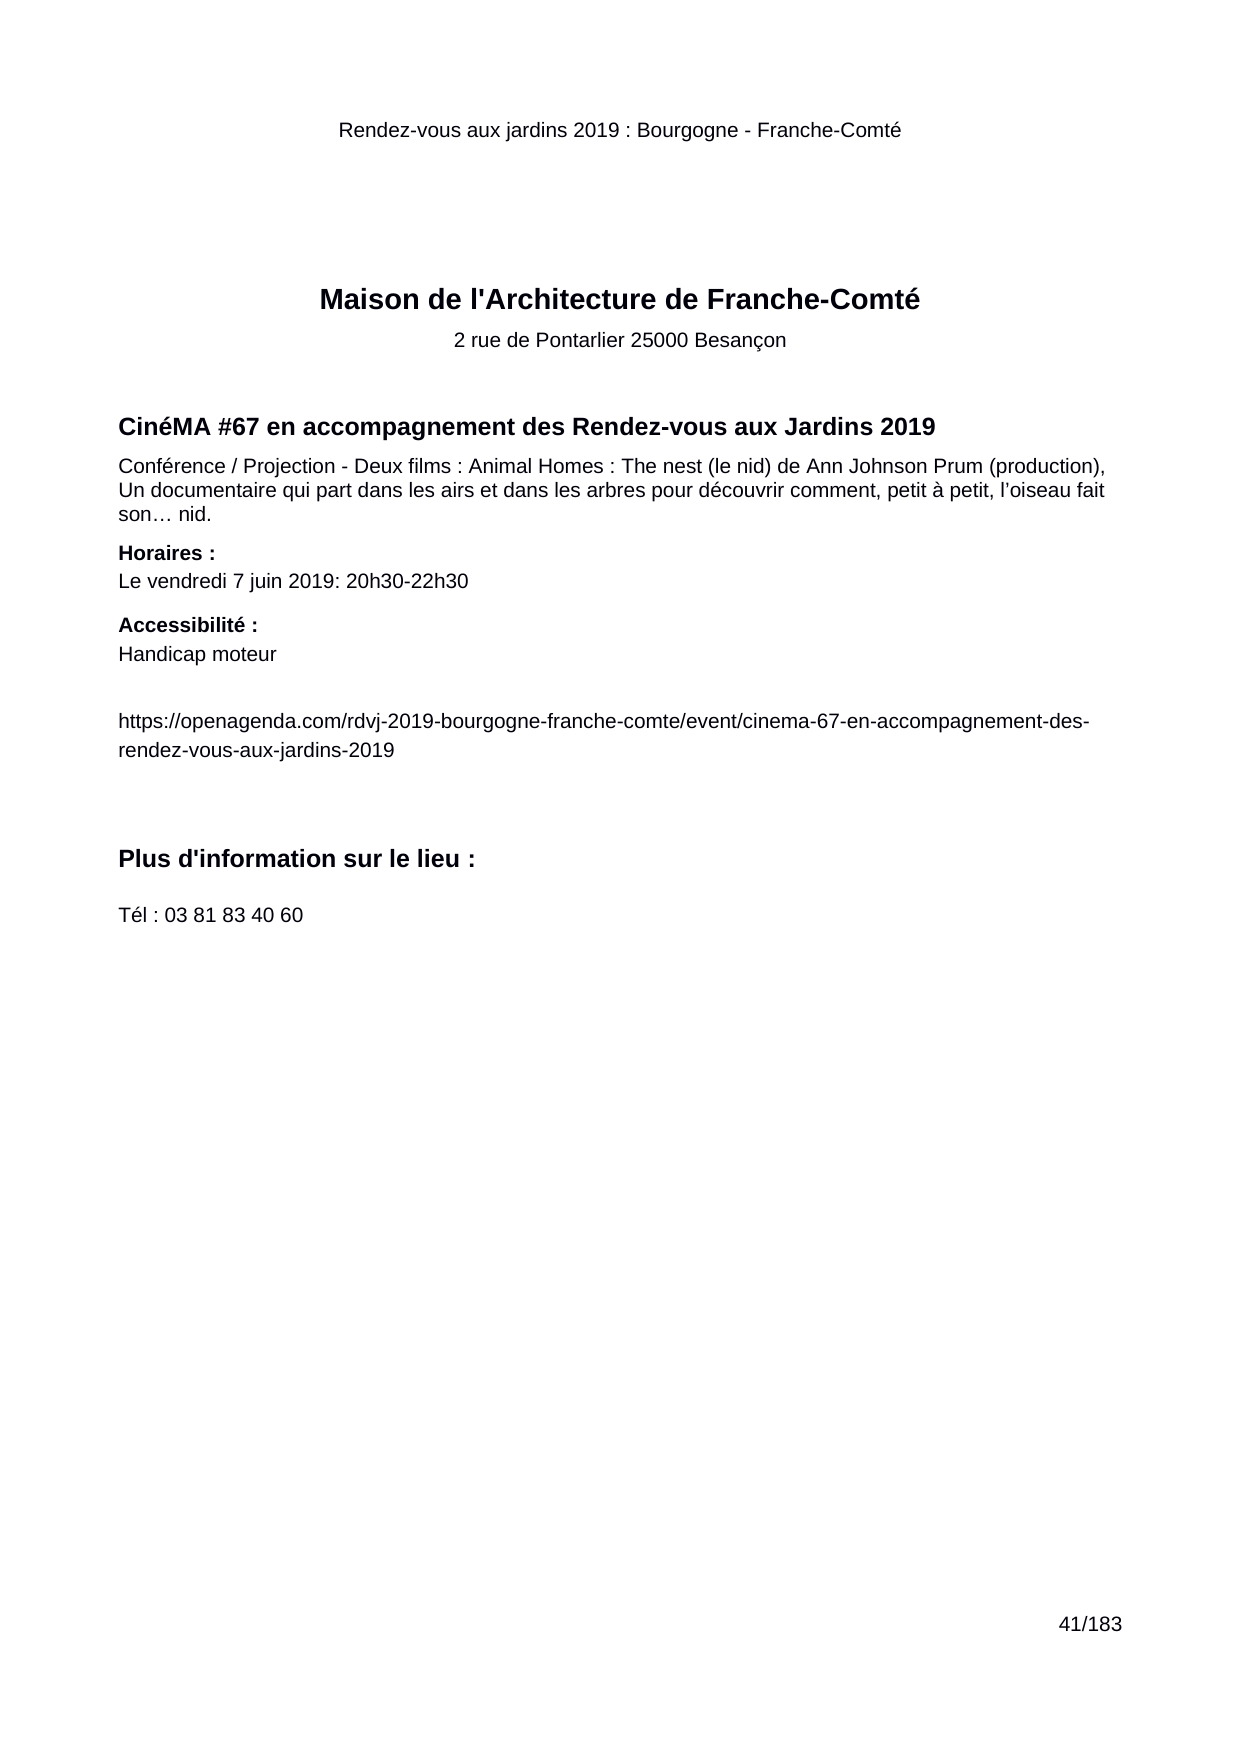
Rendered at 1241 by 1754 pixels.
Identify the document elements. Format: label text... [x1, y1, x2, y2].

title Horaires : [118, 541, 1122, 564]
title Accessibilité : [118, 613, 1122, 637]
text Le vendredi 7 juin 2019: 20h30-22h30 [118, 569, 1122, 593]
text 2 rue de Pontarlier 25000 Besançon [118, 328, 1122, 352]
title Plus d'information sur le lieu : [118, 844, 1122, 873]
subtitle CinéMA #67 en accompagnement des Rendez-vous aux Jardins 2019 [118, 412, 1122, 441]
subtitle Maison de l'Architecture de Franche-Comté [118, 282, 1122, 316]
text https://openagenda.com/rdvj-2019-bourgogne-franche-comte/event/cinema-67-en-accompagnement-des-rendez-vous-aux-jardins-2019 [118, 709, 1122, 762]
text Conférence / Projection - Deux films : Animal Homes : The nest (le nid) de Ann Johnson Prum (production), Un documentaire qui part dans les airs et dans les arbres pour découvrir comment, petit à petit, l’oiseau fait son… nid. [118, 454, 1122, 526]
text Handicap moteur [118, 642, 1122, 666]
text Tél : 03 81 83 40 60 [118, 902, 1122, 926]
